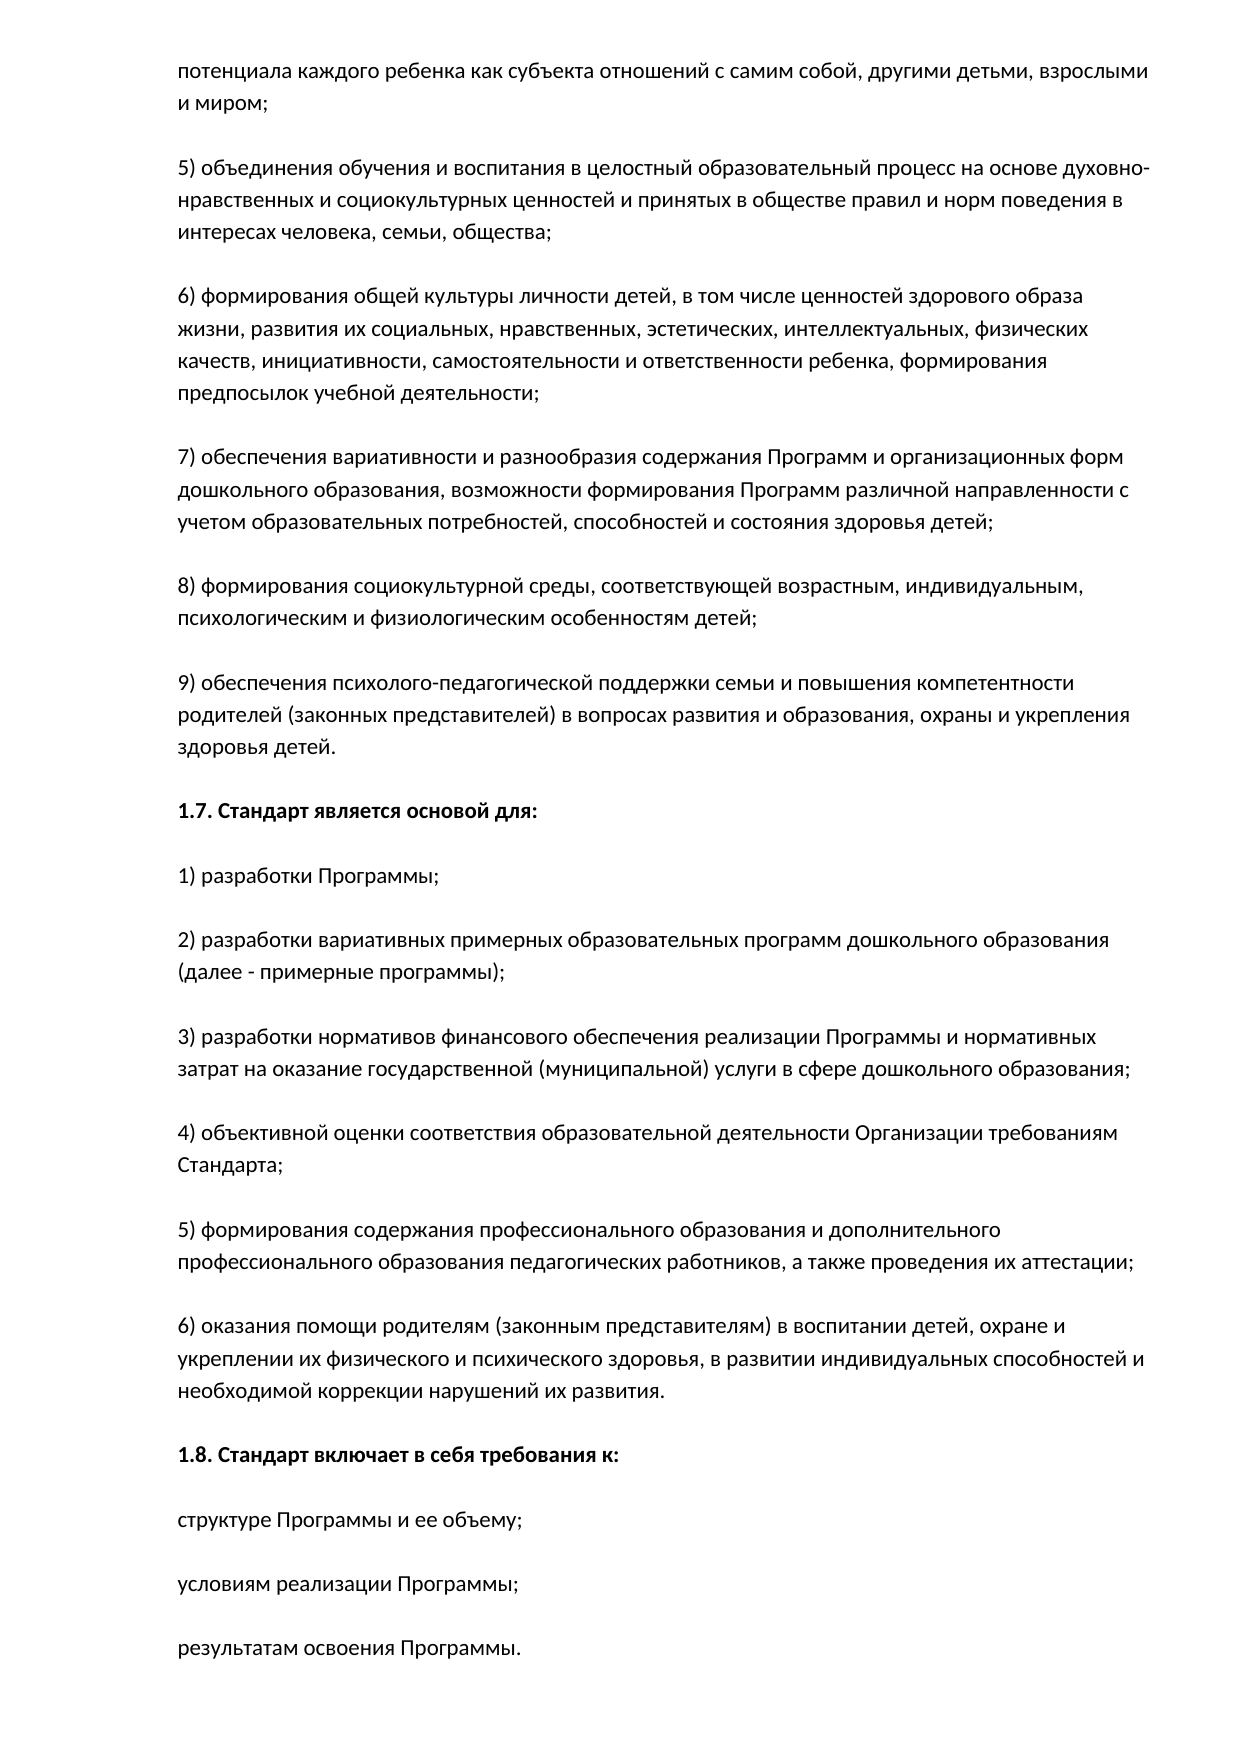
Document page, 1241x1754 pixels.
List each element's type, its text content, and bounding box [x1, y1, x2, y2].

text 1.7. Стандарт является основой для: [177, 797, 1152, 824]
text 1.8. Стандарт включает в себя требования к: [177, 1440, 1152, 1468]
text условиям реализации Программы; [177, 1569, 1152, 1597]
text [177, 56, 1152, 116]
text 9) обеспечения психолого-педагогической поддержки семьи и повышения компетентности родителей (законных представителей) в вопросах развития и образования, охраны и укрепления здоровья детей. [177, 668, 1152, 760]
text 7) обеспечения вариативности и разнообразия содержания Программ и организационных форм дошкольного образования, возможности формирования Программ различной направленности с учетом образовательных потребностей, способностей и состояния здоровья детей; [177, 442, 1152, 535]
text 5) формирования содержания профессионального образования и дополнительного профессионального образования педагогических работников, а также проведения их аттестации; [177, 1215, 1152, 1275]
text 6) формирования общей культуры личности детей, в том числе ценностей здорового образа жизни, развития их социальных, нравственных, эстетических, интеллектуальных, физических качеств, инициативности, самостоятельности и ответственности ребенка, формирования предпосылок учебной деятельности; [177, 282, 1152, 406]
text 6) оказания помощи родителям (законным представителям) в воспитании детей, охране и укреплении их физического и психического здоровья, в развитии индивидуальных способностей и необходимой коррекции нарушений их развития. [177, 1312, 1152, 1404]
text результатам освоения Программы. [177, 1633, 1152, 1661]
text 5) объединения обучения и воспитания в целостный образовательный процесс на основе духовно-нравственных и социокультурных ценностей и принятых в обществе правил и норм поведения в интересах человека, семьи, общества; [177, 153, 1152, 245]
text 2) разработки вариативных примерных образовательных программ дошкольного образования (далее - примерные программы); [177, 925, 1152, 986]
text 8) формирования социокультурной среды, соответствующей возрастным, индивидуальным, психологическим и физиологическим особенностям детей; [177, 571, 1152, 631]
text 1) разработки Программы; [177, 861, 1152, 889]
text 3) разработки нормативов финансового обеспечения реализации Программы и нормативных затрат на оказание государственной (муниципальной) услуги в сфере дошкольного образования; [177, 1022, 1152, 1082]
text структуре Программы и ее объему; [177, 1505, 1152, 1533]
text 4) объективной оценки соответствия образовательной деятельности Организации требованиям Стандарта; [177, 1118, 1152, 1179]
